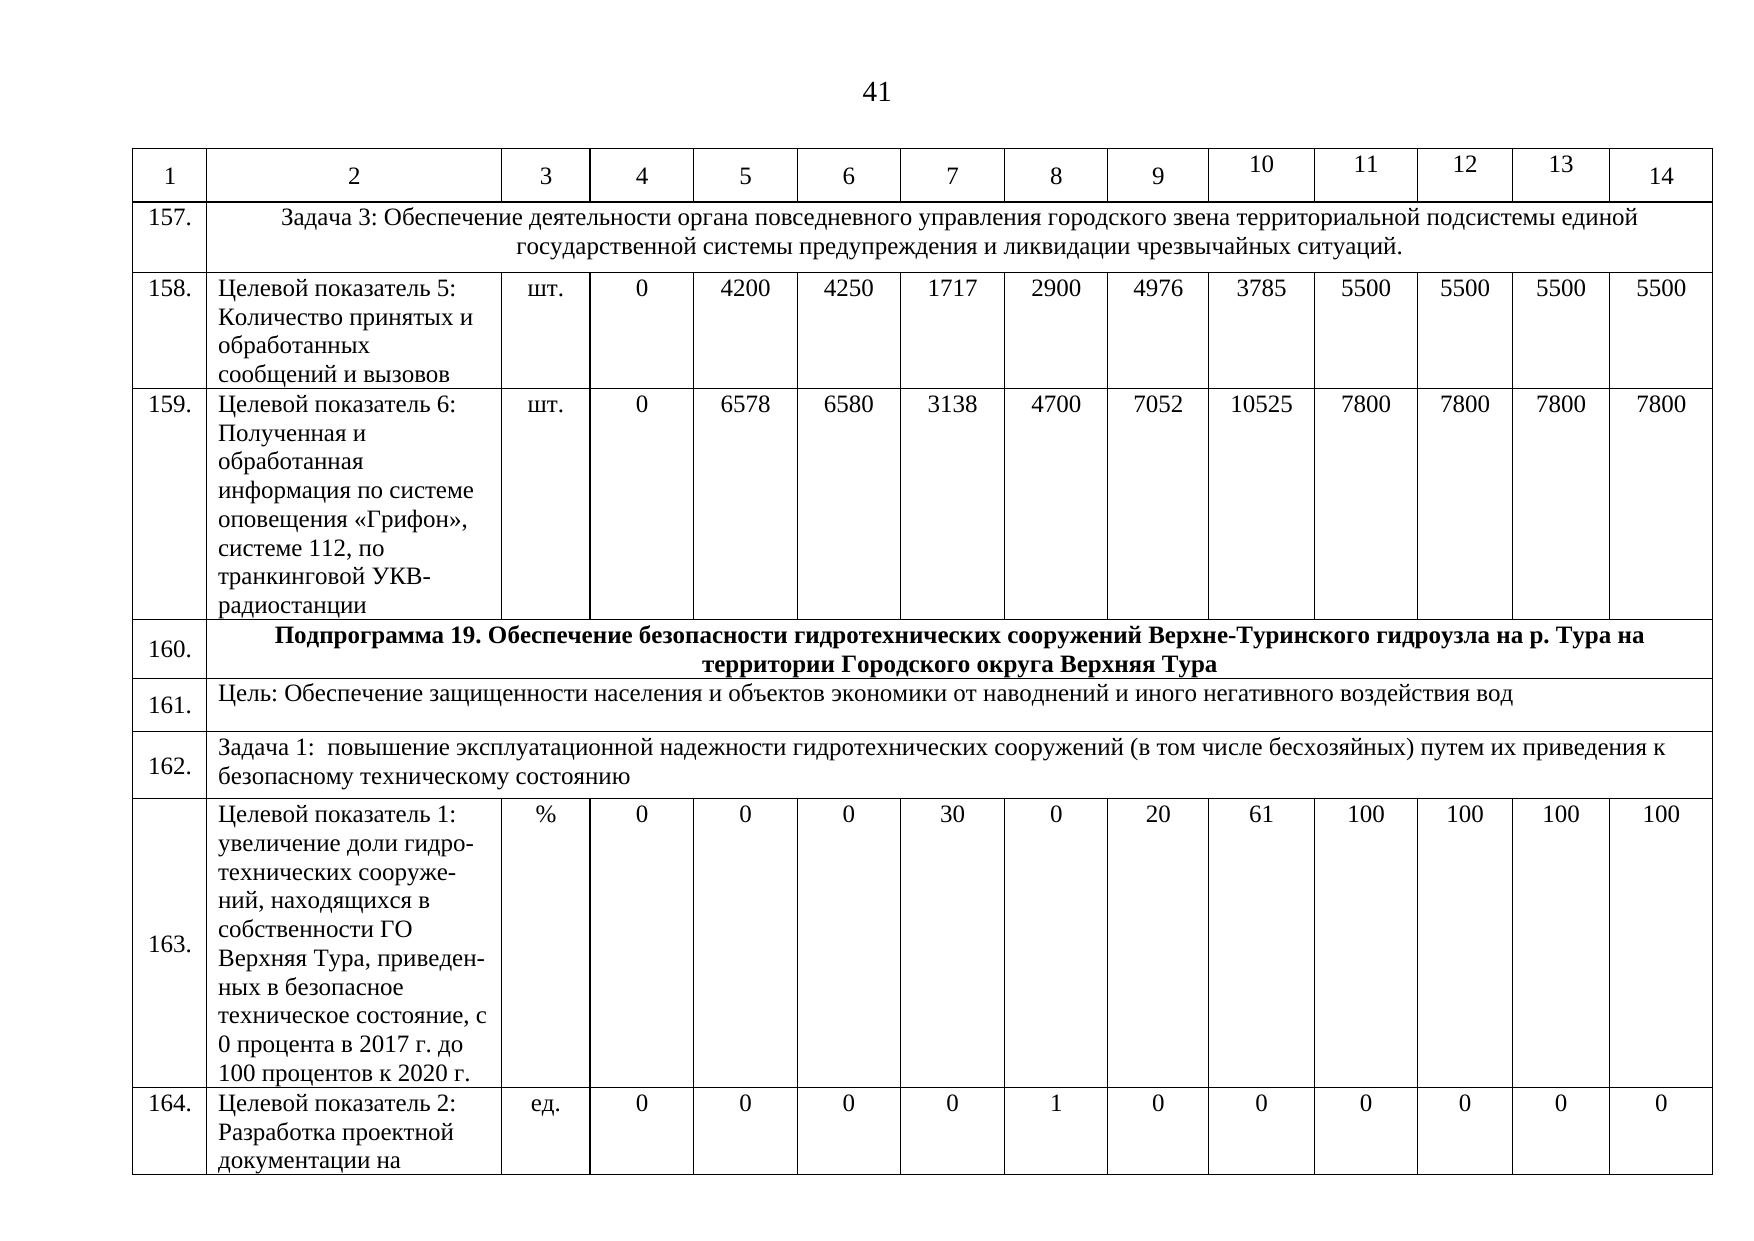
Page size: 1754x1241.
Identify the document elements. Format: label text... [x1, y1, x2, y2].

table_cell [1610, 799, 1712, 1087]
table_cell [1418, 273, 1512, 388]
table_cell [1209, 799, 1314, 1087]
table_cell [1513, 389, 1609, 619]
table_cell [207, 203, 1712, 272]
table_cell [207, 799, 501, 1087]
table_header 11 [1315, 149, 1417, 201]
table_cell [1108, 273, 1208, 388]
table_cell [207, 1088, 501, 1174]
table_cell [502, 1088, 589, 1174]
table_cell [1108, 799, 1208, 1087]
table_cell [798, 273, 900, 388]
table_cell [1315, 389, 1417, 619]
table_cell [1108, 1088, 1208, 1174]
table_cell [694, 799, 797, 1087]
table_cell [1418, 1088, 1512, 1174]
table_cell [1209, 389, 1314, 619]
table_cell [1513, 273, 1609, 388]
table_header 7 [901, 149, 1004, 201]
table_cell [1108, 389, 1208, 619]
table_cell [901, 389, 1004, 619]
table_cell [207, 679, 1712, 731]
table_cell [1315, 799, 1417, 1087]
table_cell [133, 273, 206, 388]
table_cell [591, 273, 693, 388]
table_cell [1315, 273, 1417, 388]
table_header 9 [1108, 149, 1208, 201]
table_header 5 [694, 149, 797, 201]
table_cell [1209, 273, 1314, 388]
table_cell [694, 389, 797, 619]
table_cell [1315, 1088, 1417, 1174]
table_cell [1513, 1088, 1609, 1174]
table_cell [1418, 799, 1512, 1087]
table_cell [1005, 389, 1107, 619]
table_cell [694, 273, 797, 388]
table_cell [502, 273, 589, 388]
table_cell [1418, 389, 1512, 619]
table_header 12 [1418, 149, 1512, 201]
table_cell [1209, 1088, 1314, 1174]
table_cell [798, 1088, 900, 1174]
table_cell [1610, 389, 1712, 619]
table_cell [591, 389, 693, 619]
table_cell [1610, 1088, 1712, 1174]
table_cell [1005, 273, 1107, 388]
table_header 10 [1209, 149, 1314, 201]
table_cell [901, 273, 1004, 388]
table_header 2 [207, 149, 501, 201]
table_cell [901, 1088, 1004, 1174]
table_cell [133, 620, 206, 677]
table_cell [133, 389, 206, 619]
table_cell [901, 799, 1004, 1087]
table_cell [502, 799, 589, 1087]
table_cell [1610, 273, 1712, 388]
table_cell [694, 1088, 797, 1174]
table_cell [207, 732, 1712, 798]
table_header 4 [591, 149, 693, 201]
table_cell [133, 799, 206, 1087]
table_header 8 [1005, 149, 1107, 201]
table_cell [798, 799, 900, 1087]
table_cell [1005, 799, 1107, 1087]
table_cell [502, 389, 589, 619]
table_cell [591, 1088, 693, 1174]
table_header 14 [1610, 149, 1712, 201]
table_header 6 [798, 149, 900, 201]
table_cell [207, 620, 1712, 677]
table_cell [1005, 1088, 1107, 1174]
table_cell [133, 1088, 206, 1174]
table_header 1 [133, 149, 206, 201]
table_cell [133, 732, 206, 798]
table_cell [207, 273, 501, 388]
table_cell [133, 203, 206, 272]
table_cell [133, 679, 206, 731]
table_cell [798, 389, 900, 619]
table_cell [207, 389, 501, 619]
table_header 13 [1513, 149, 1609, 201]
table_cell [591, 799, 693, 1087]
table_header 3 [502, 149, 589, 201]
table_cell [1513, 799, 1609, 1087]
